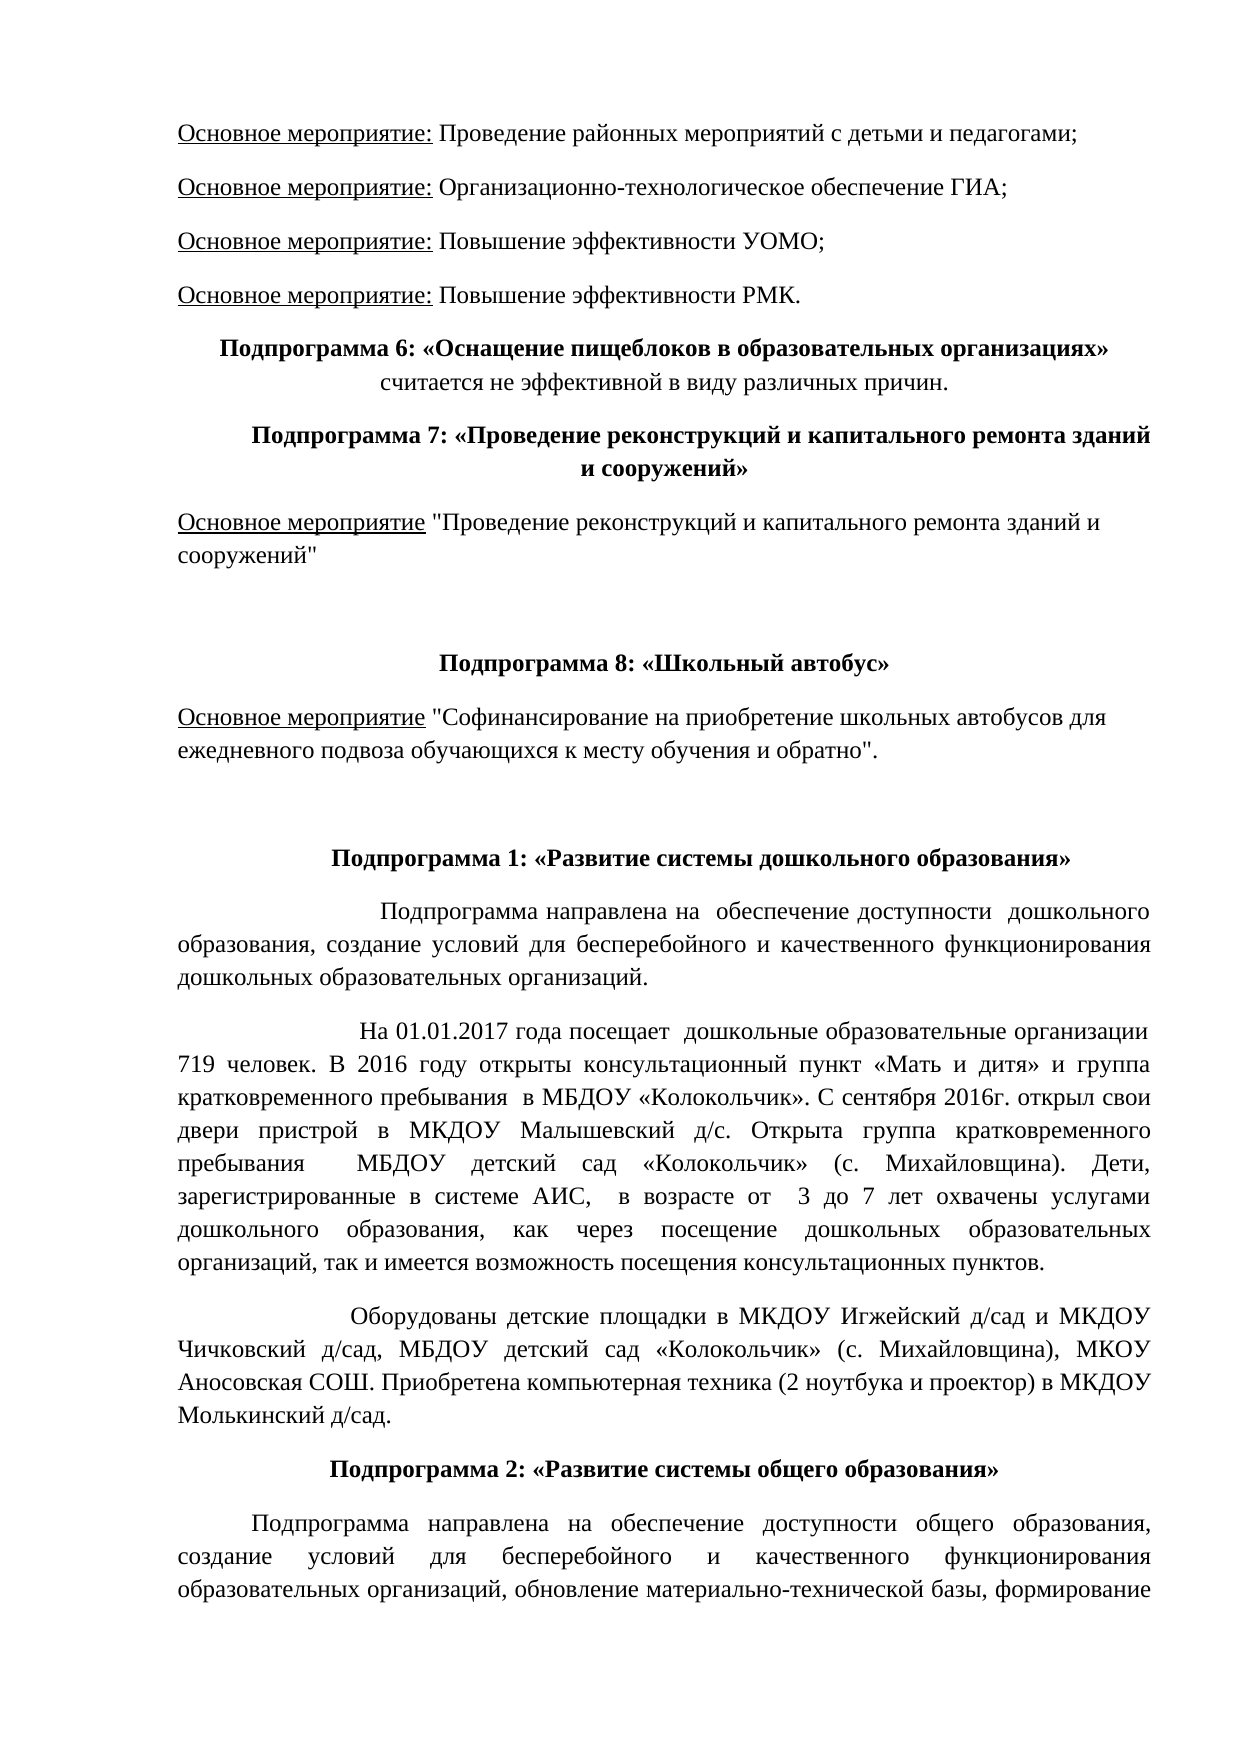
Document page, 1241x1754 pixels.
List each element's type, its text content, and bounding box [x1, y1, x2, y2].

text Основное мероприятие: Проведение районных мероприятий с детьми и педагогами; [177, 118, 1152, 147]
text На 01.01.2017 года посещает дошкольные образовательные организации 719 человек. В 2016 году открыты консультационный пункт «Мать и дитя» и группа кратковременного пребывания в МБДОУ «Колокольчик». С сентября 2016г. открыл свои двери пристрой в МКДОУ Малышевский д/с. Открыта группа кратковременного пребывания МБДОУ детский сад «Колокольчик» (с. Михайловщина). Дети, зарегистрированные в системе АИС, в возрасте от 3 до 7 лет охвачены услугами дошкольного образования, как через посещение дошкольных образовательных организаций, так и имеется возможность посещения консультационных пунктов. [177, 1016, 1152, 1276]
text Подпрограмма 2: «Развитие системы общего образования» [177, 1454, 1152, 1483]
text Основное мероприятие "Проведение реконструкций и капитального ремонта зданий и сооружений" [177, 507, 1152, 569]
text Подпрограмма направлена на обеспечение доступности дошкольного образования, создание условий для бесперебойного и качественного функционирования дошкольных образовательных организаций. [177, 896, 1152, 991]
text Подпрограмма 7: «Проведение реконструкций и капитального ремонта зданий и сооружений» [177, 420, 1152, 482]
text Подпрограмма 6: «Оснащение пищеблоков в образовательных организациях» считается не эффективной в виду различных причин. [177, 333, 1152, 395]
text Подпрограмма 1: «Развитие системы дошкольного образования» [177, 843, 1152, 871]
text Основное мероприятие "Софинансирование на приобретение школьных автобусов для ежедневного подвоза обучающихся к месту обучения и обратно". [177, 702, 1152, 764]
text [177, 1508, 1152, 1603]
text Основное мероприятие: Организационно-технологическое обеспечение ГИА; [177, 172, 1152, 201]
text Подпрограмма 8: «Школьный автобус» [177, 648, 1152, 677]
text Оборудованы детские площадки в МКДОУ Игжейский д/сад и МКДОУ Чичковский д/сад, МБДОУ детский сад «Колокольчик» (с. Михайловщина), МКОУ Аносовская СОШ. Приобретена компьютерная техника (2 ноутбука и проектор) в МКДОУ Молькинский д/сад. [177, 1301, 1152, 1429]
text Основное мероприятие: Повышение эффективности РМК. [177, 280, 1152, 308]
text Основное мероприятие: Повышение эффективности УОМО; [177, 226, 1152, 254]
